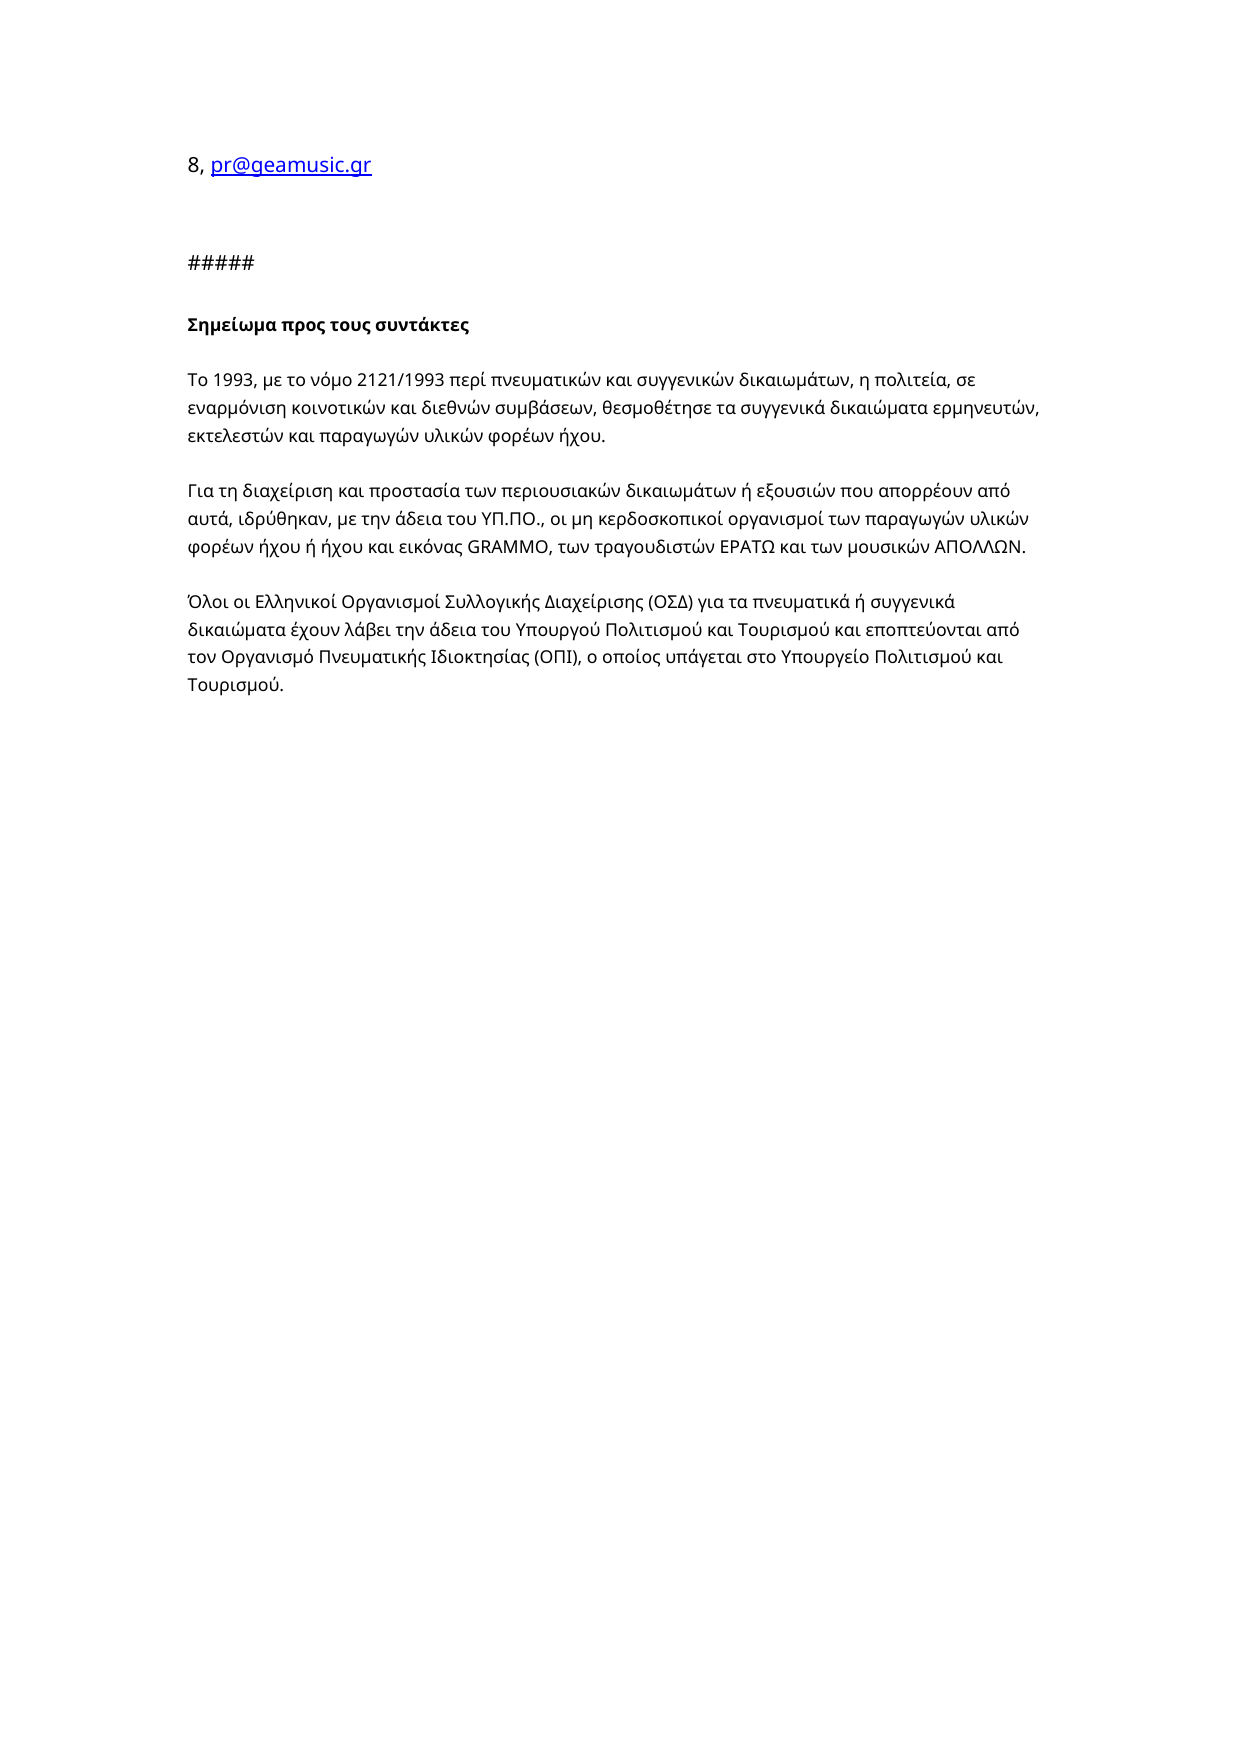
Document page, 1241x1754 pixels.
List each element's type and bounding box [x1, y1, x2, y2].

text [187, 150, 1053, 729]
